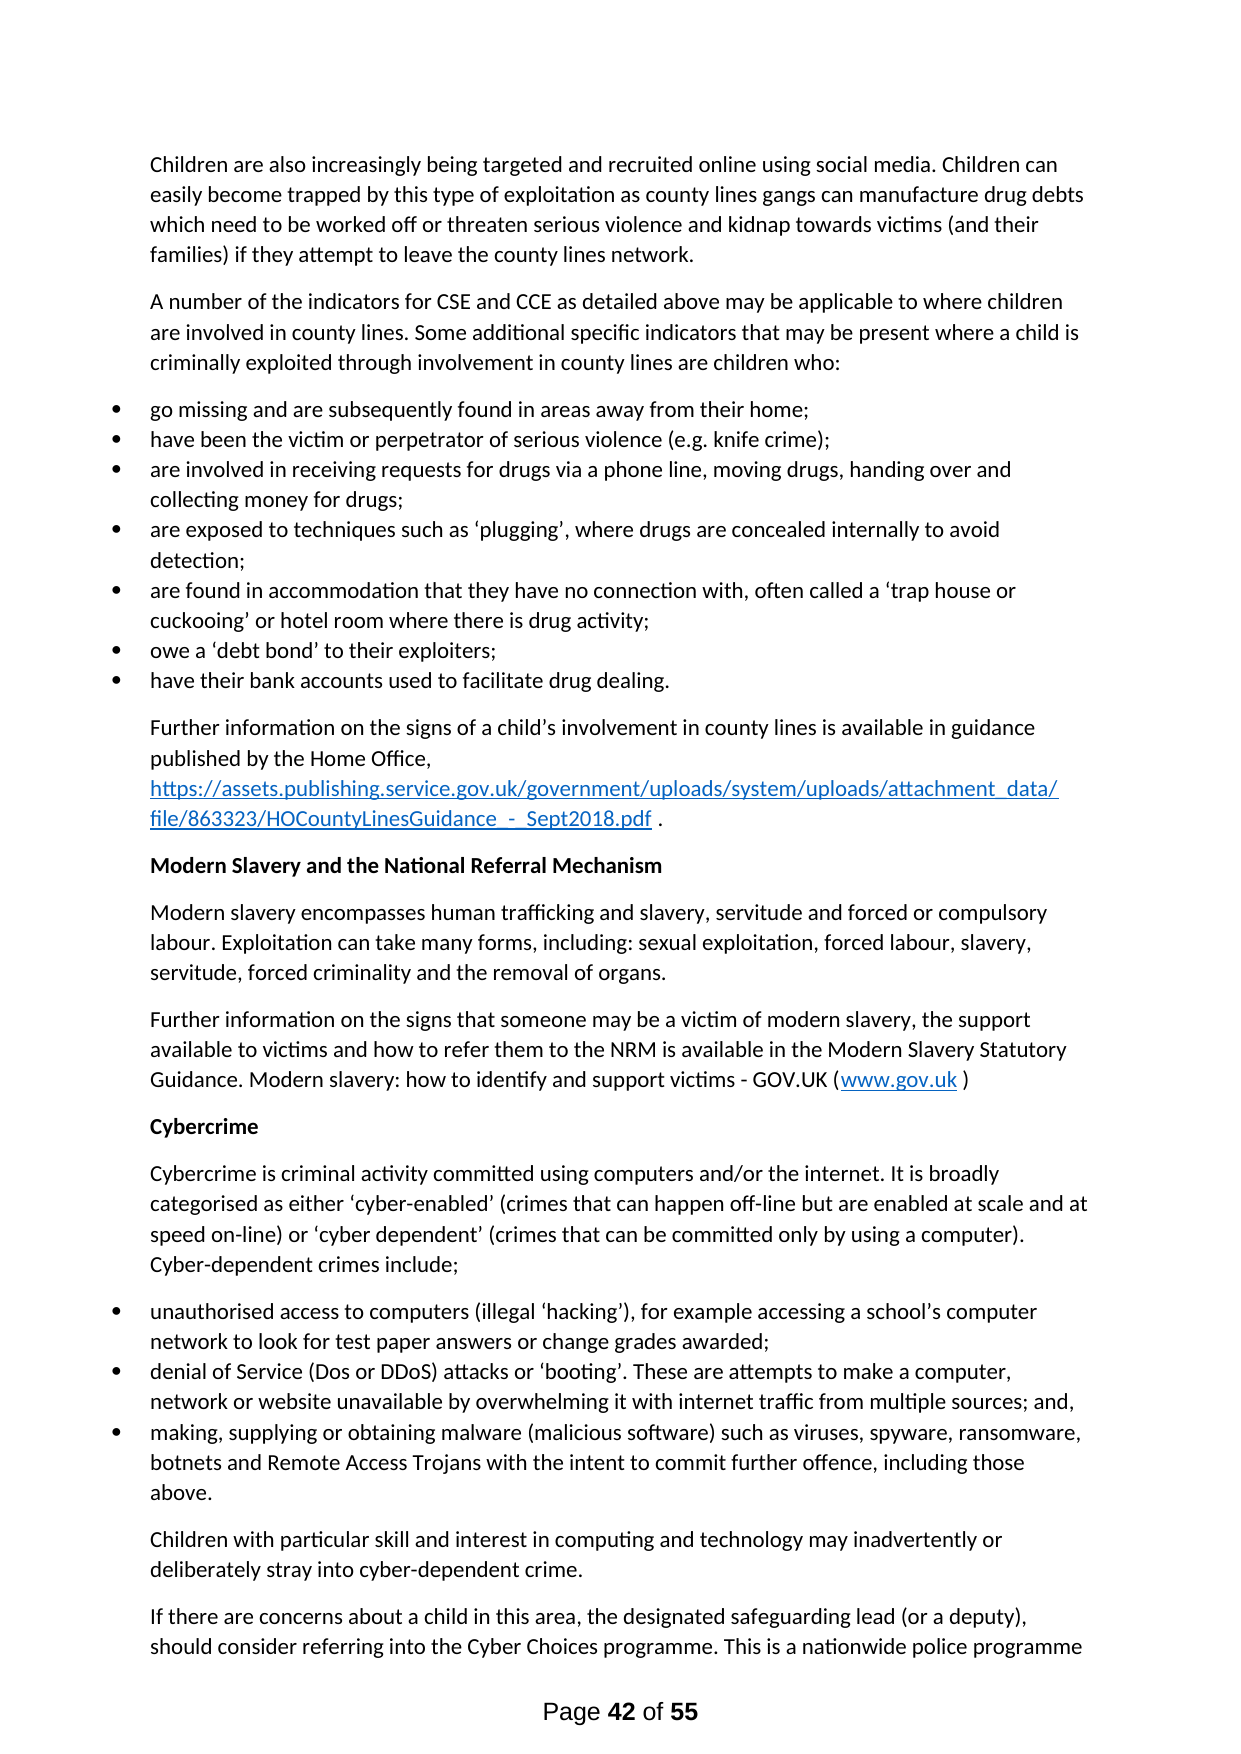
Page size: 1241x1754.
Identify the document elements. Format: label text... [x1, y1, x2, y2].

text Children are also increasingly being targeted and recruited online using social media. Children can easily become trapped by this type of exploitation as county lines gangs can manufacture drug debts which need to be worked off or threaten serious violence and kidnap towards victims (and their families) if they attempt to leave the county lines network. [150, 150, 1090, 269]
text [150, 1602, 1090, 1660]
list making, supplying or obtaining malware (malicious software) such as viruses, spyware, ransomware, botnets and Remote Access Trojans with the intent to commit further offence, including those above. [112, 1418, 1090, 1506]
text A number of the indicators for CSE and CCE as detailed above may be applicable to where children are involved in county lines. Some additional specific indicators that may be present where a child is criminally exploited through involvement in county lines are children who: [150, 287, 1090, 376]
text Cybercrime [150, 1112, 1090, 1141]
text Further information on the signs of a child’s involvement in county lines is available in guidance published by the Home Office, https://assets.publishing.service.gov.uk/government/uploads/system/uploads/attachment_data/file/863323/HOCountyLinesGuidance_-_Sept2018.pdf . [150, 713, 1090, 832]
text Children with particular skill and interest in computing and technology may inadvertently or deliberately stray into cyber-dependent crime. [150, 1525, 1090, 1583]
list have been the victim or perpetrator of serious violence (e.g. knife crime); [112, 425, 1090, 453]
list are found in accommodation that they have no connection with, often called a ‘trap house or cuckooing’ or hotel room where there is drug activity; [112, 576, 1090, 634]
text Modern Slavery and the National Referral Mechanism [150, 851, 1090, 879]
list denial of Service (Dos or DDoS) attacks or ‘booting’. These are attempts to make a computer, network or website unavailable by overwhelming it with internet traffic from multiple sources; and, [112, 1357, 1090, 1416]
list unauthorised access to computers (illegal ‘hacking’), for example accessing a school’s computer network to look for test paper answers or change grades awarded; [112, 1297, 1090, 1355]
text Modern slavery encompasses human trafficking and slavery, servitude and forced or compulsory labour. Exploitation can take many forms, including: sexual exploitation, forced labour, slavery, servitude, forced criminality and the removal of organs. [150, 898, 1090, 986]
text Further information on the signs that someone may be a victim of modern slavery, the support available to victims and how to refer them to the NRM is available in the Modern Slavery Statutory Guidance. Modern slavery: how to identify and support victims - GOV.UK (www.gov.uk ) [150, 1005, 1090, 1094]
list go missing and are subsequently found in areas away from their home; [112, 395, 1090, 423]
list owe a ‘debt bond’ to their exploiters; [112, 636, 1090, 664]
list are involved in receiving requests for drugs via a phone line, moving drugs, handing over and collecting money for drugs; [112, 455, 1090, 513]
text Cybercrime is criminal activity committed using computers and/or the internet. It is broadly categorised as either ‘cyber-enabled’ (crimes that can happen off-line but are enabled at scale and at speed on-line) or ‘cyber dependent’ (crimes that can be committed only by using a computer). Cyber-dependent crimes include; [150, 1159, 1090, 1278]
list have their bank accounts used to facilitate drug dealing. [112, 667, 1090, 695]
list are exposed to techniques such as ‘plugging’, where drugs are concealed internally to avoid detection; [112, 516, 1090, 574]
